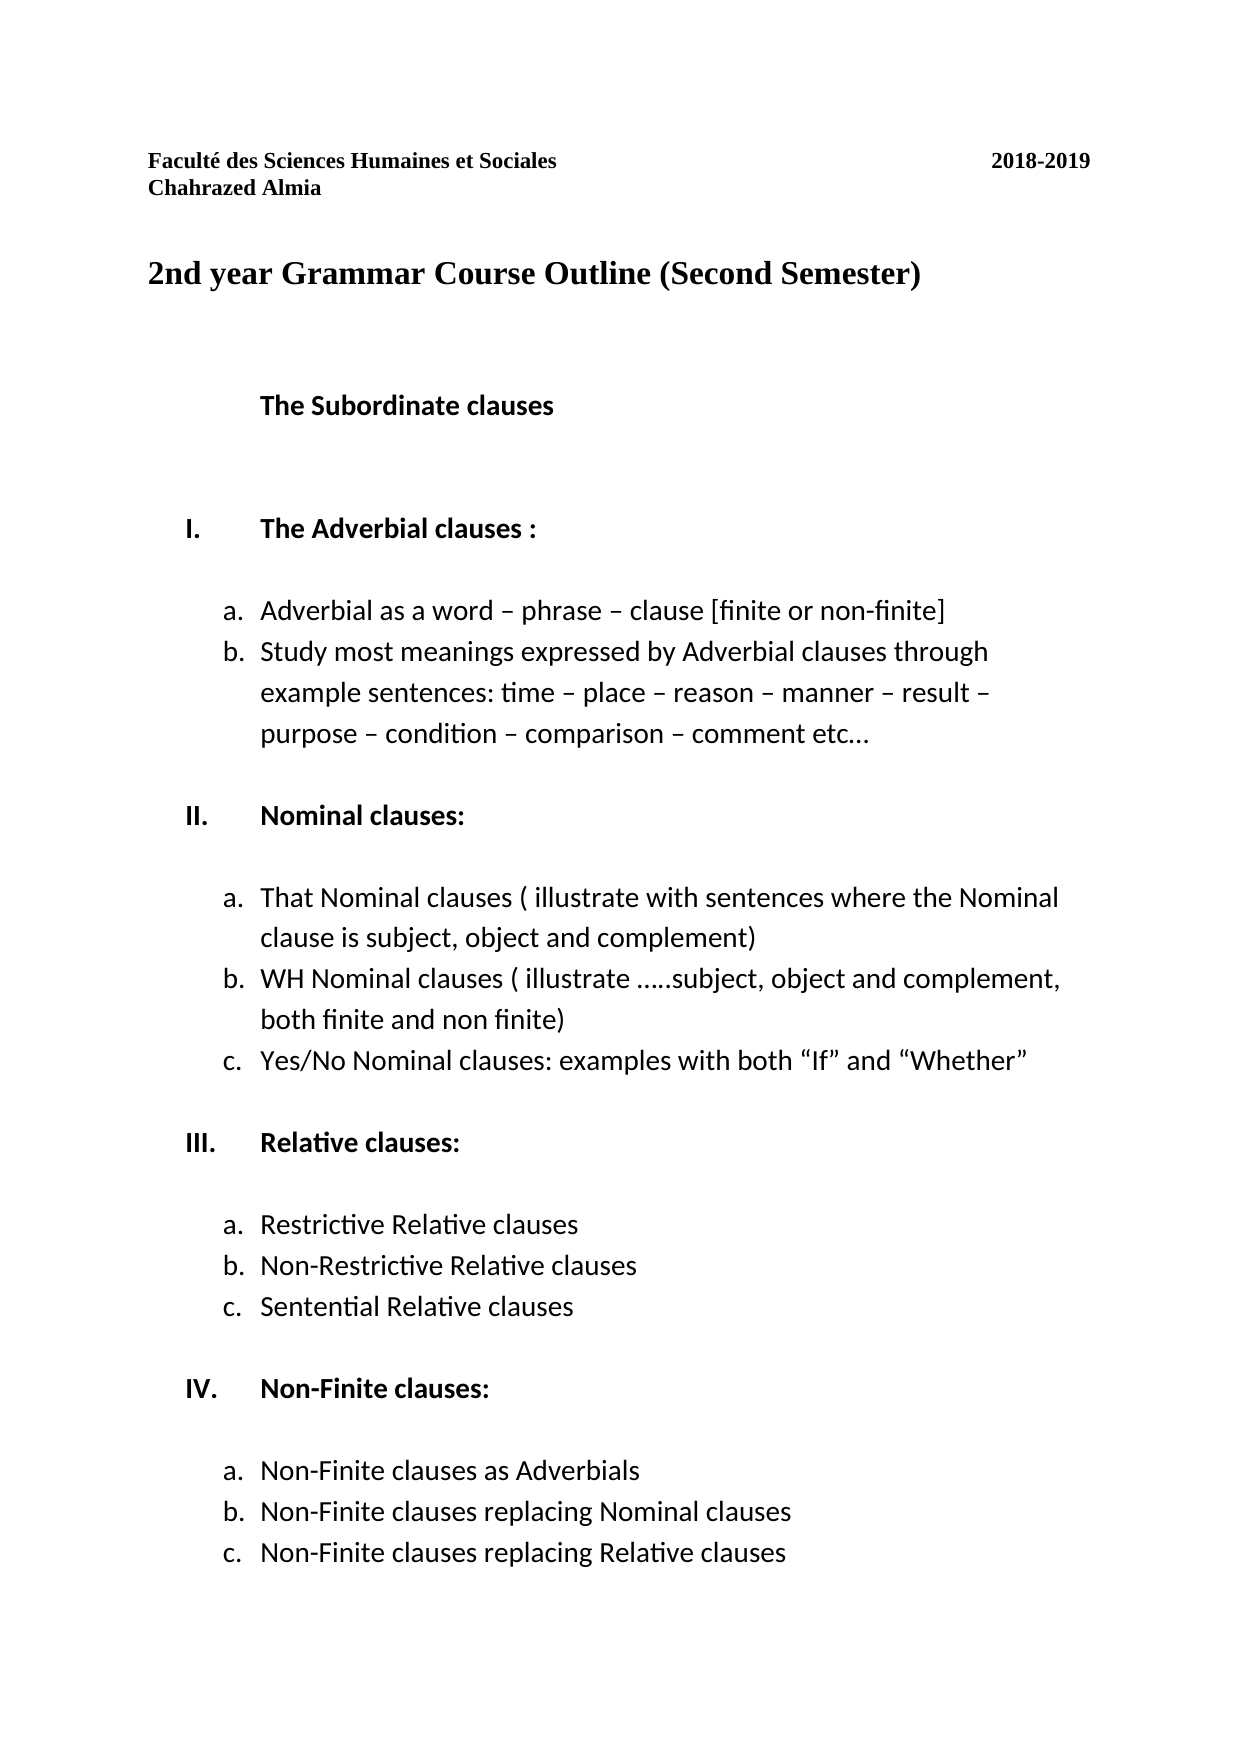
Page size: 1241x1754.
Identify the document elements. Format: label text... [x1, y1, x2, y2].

list The Adverbial clauses : [185, 510, 1093, 546]
list Adverbial as a word – phrase – clause [finite or non-finite] [223, 592, 1093, 628]
list Non-Restrictive Relative clauses [223, 1247, 1093, 1283]
text The Subordinate clauses [148, 387, 1093, 422]
list Sentential Relative clauses [223, 1288, 1093, 1324]
text Chahrazed Almia [148, 174, 1093, 200]
list Yes/No Nominal clauses: examples with both “If” and “Whether” [223, 1042, 1093, 1078]
list Restrictive Relative clauses [223, 1206, 1093, 1242]
list Non-Finite clauses as Adverbials [223, 1452, 1093, 1487]
list That Nominal clauses ( illustrate with sentences where the Nominal clause is subject, object and complement) [223, 879, 1093, 955]
text Faculté des Sciences Humaines et Sociales 2018-2019 [148, 148, 1093, 174]
list Nominal clauses: [185, 797, 1093, 832]
list Non-Finite clauses replacing Nominal clauses [223, 1493, 1093, 1528]
text 2nd year Grammar Course Outline (Second Semester) [148, 253, 1093, 291]
list Non-Finite clauses replacing Relative clauses [223, 1534, 1093, 1569]
list WH Nominal clauses ( illustrate …..subject, object and complement, both finite and non finite) [223, 961, 1093, 1037]
list Study most meanings expressed by Adverbial clauses through example sentences: time – place – reason – manner – result – purpose – condition – comparison – comment etc… [223, 633, 1093, 751]
list Relative clauses: [185, 1124, 1093, 1160]
list Non-Finite clauses: [185, 1370, 1093, 1406]
